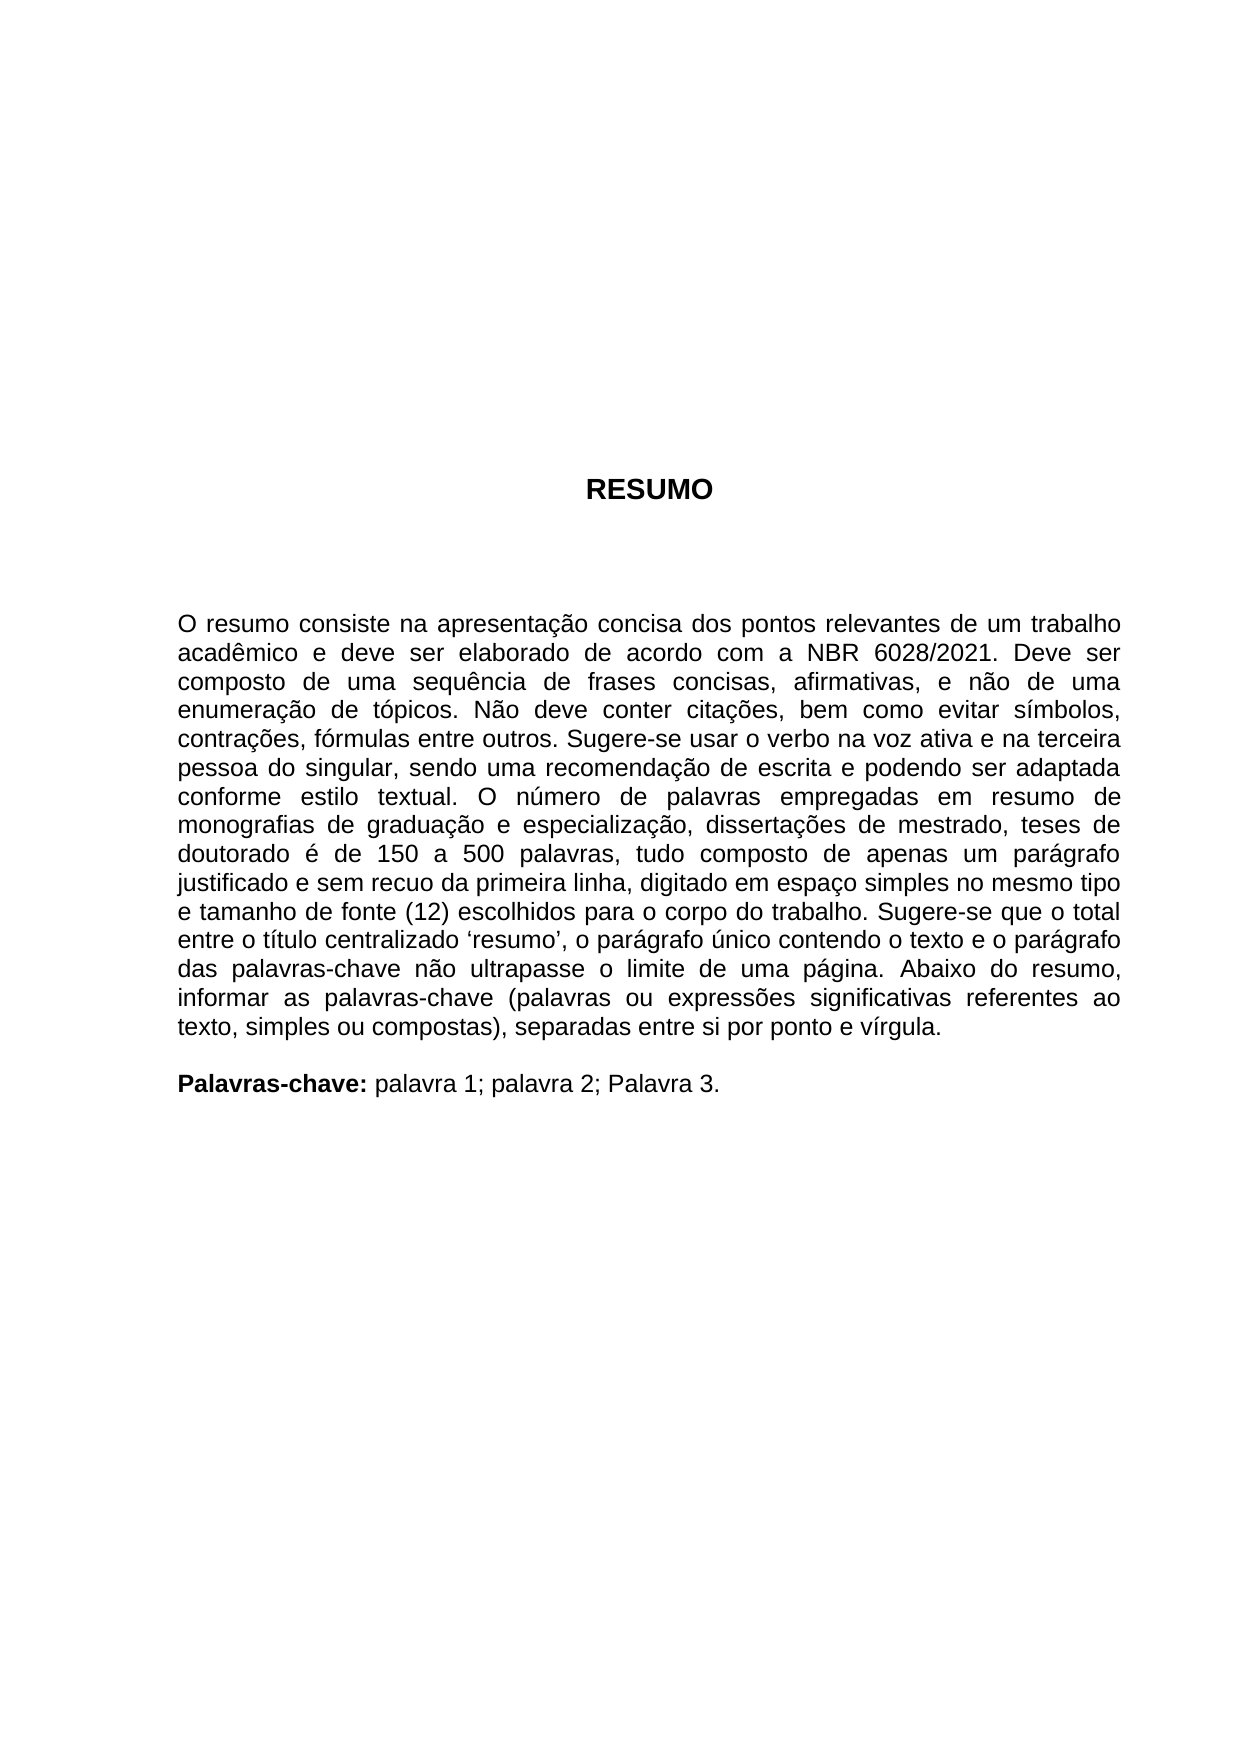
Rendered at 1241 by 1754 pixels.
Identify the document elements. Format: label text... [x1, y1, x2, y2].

text Palavras-chave: palavra 1; palavra 2; Palavra 3. [177, 1069, 1122, 1098]
text RESUMO [177, 472, 1122, 506]
text O resumo consiste na apresentação concisa dos pontos relevantes de um trabalho acadêmico e deve ser elaborado de acordo com a NBR 6028/2021. Deve ser composto de uma sequência de frases concisas, afirmativas, e não de uma enumeração de tópicos. Não deve conter citações, bem como evitar símbolos, contrações, fórmulas entre outros. Sugere-se usar o verbo na voz ativa e na terceira pessoa do singular, sendo uma recomendação de escrita e podendo ser adaptada conforme estilo textual. O número de palavras empregadas em resumo de monografias de graduação e especialização, dissertações de mestrado, teses de doutorado é de 150 a 500 palavras, tudo composto de apenas um parágrafo justificado e sem recuo da primeira linha, digitado em espaço simples no mesmo tipo e tamanho de fonte (12) escolhidos para o corpo do trabalho. Sugere-se que o total entre o título centralizado ‘resumo’, o parágrafo único contendo o texto e o parágrafo das palavras-chave não ultrapasse o limite de uma página. Abaixo do resumo, informar as palavras-chave (palavras ou expressões significativas referentes ao texto, simples ou compostas), separadas entre si por ponto e vírgula. [177, 609, 1122, 1040]
